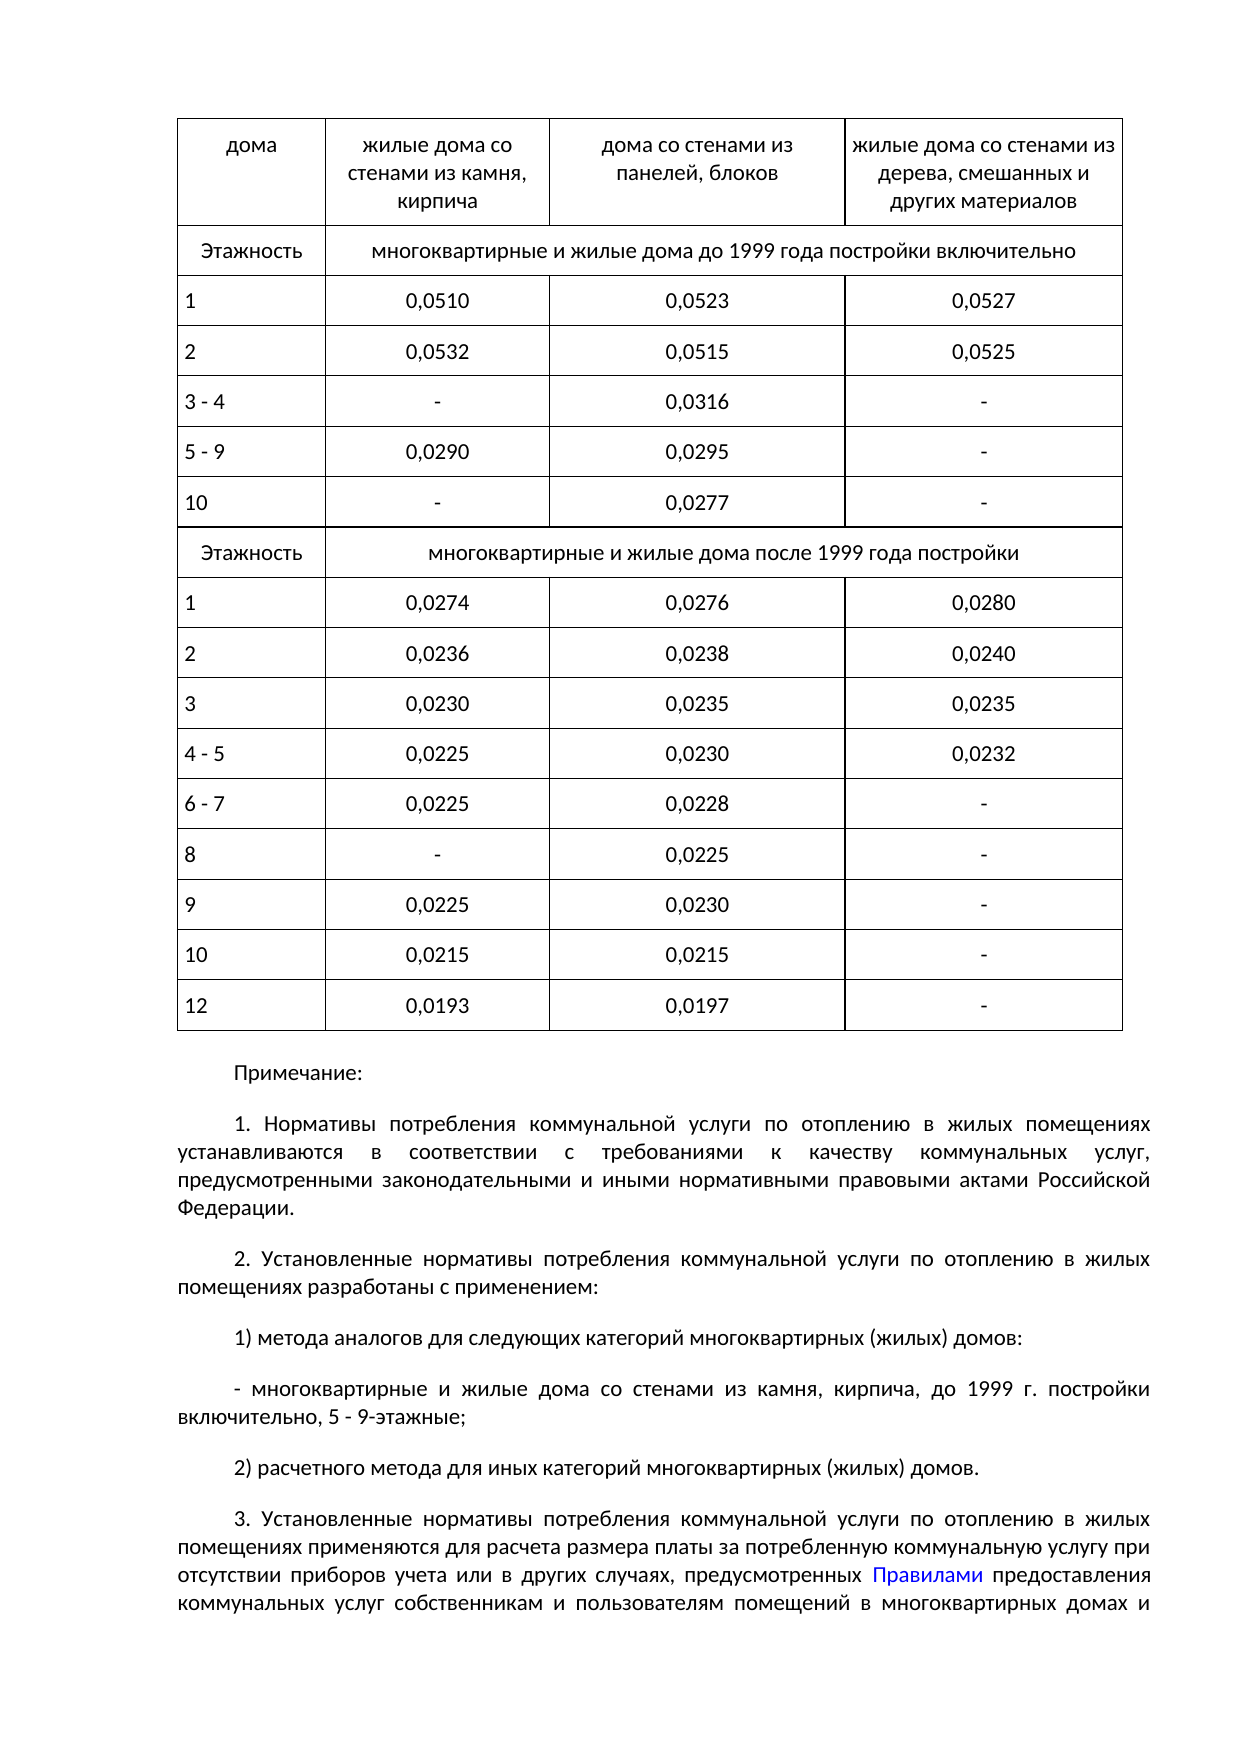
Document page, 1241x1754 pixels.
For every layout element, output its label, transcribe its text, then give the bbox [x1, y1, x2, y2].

table_cell 0,0197 [550, 980, 844, 1029]
table_cell - [846, 930, 1122, 979]
text - многоквартирные и жилые дома со стенами из камня, кирпича, до 1999 г. постройки включительно, 5 - 9-этажные; [177, 1374, 1152, 1430]
table_cell 10 [178, 477, 325, 526]
table_cell 9 [178, 880, 325, 929]
text Примечание: [177, 1058, 1152, 1087]
table_cell 0,0225 [326, 779, 549, 828]
table_cell 0,0240 [846, 628, 1122, 677]
table_cell - [846, 779, 1122, 828]
table_cell 1 [178, 578, 325, 627]
table_cell - [846, 376, 1122, 426]
table_cell 0,0290 [326, 427, 549, 476]
table_cell 1 [178, 276, 325, 325]
table_cell - [326, 477, 549, 526]
table_cell 0,0215 [550, 930, 844, 979]
table_cell 4 - 5 [178, 729, 325, 778]
table_cell 0,0277 [550, 477, 844, 526]
table_cell 0,0236 [326, 628, 549, 677]
table_cell - [326, 829, 549, 878]
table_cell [846, 119, 1122, 224]
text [177, 1504, 1152, 1616]
table_cell Этажность [178, 226, 325, 275]
table_cell 0,0228 [550, 779, 844, 828]
table_cell - [846, 829, 1122, 878]
table_cell - [326, 376, 549, 426]
table_cell 10 [178, 930, 325, 979]
text 1. Нормативы потребления коммунальной услуги по отоплению в жилых помещениях устанавливаются в соответствии с требованиями к качеству коммунальных услуг, предусмотренными законодательными и иными нормативными правовыми актами Российской Федерации. [177, 1109, 1152, 1222]
table_cell 0,0238 [550, 628, 844, 677]
text 2. Установленные нормативы потребления коммунальной услуги по отоплению в жилых помещениях разработаны с применением: [177, 1244, 1152, 1301]
table_cell 3 [178, 678, 325, 728]
table_cell 0,0225 [326, 880, 549, 929]
table_cell 0,0274 [326, 578, 549, 627]
text 1) метода аналогов для следующих категорий многоквартирных (жилых) домов: [177, 1323, 1152, 1351]
table_cell - [846, 880, 1122, 929]
table_cell 0,0230 [550, 729, 844, 778]
table_cell 0,0225 [326, 729, 549, 778]
table_cell 0,0532 [326, 326, 549, 375]
table_cell 0,0230 [550, 880, 844, 929]
table_cell 0,0527 [846, 276, 1122, 325]
text 2) расчетного метода для иных категорий многоквартирных (жилых) домов. [177, 1453, 1152, 1481]
table_cell 0,0276 [550, 578, 844, 627]
table_cell 0,0235 [846, 678, 1122, 728]
table_cell 0,0235 [550, 678, 844, 728]
table_cell 0,0232 [846, 729, 1122, 778]
table_cell 0,0215 [326, 930, 549, 979]
table_cell 0,0230 [326, 678, 549, 728]
table_cell 0,0295 [550, 427, 844, 476]
table_cell 0,0225 [550, 829, 844, 878]
table_cell 5 - 9 [178, 427, 325, 476]
table_cell 0,0523 [550, 276, 844, 325]
table_cell многоквартирные и жилые дома после 1999 года постройки [326, 528, 1122, 577]
table_cell 0,0525 [846, 326, 1122, 375]
table_cell - [846, 427, 1122, 476]
table_cell 0,0193 [326, 980, 549, 1029]
table_cell - [846, 980, 1122, 1029]
table_cell 2 [178, 628, 325, 677]
table_cell 0,0510 [326, 276, 549, 325]
table_cell 0,0316 [550, 376, 844, 426]
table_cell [550, 119, 844, 224]
table_cell Этажность [178, 528, 325, 577]
table_cell 0,0515 [550, 326, 844, 375]
table_cell 6 - 7 [178, 779, 325, 828]
table_cell 0,0280 [846, 578, 1122, 627]
table_cell 3 - 4 [178, 376, 325, 426]
table_cell 8 [178, 829, 325, 878]
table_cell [326, 119, 549, 224]
table_cell 2 [178, 326, 325, 375]
table_cell многоквартирные и жилые дома до 1999 года постройки включительно [326, 226, 1122, 275]
table_cell - [846, 477, 1122, 526]
table_cell 12 [178, 980, 325, 1029]
